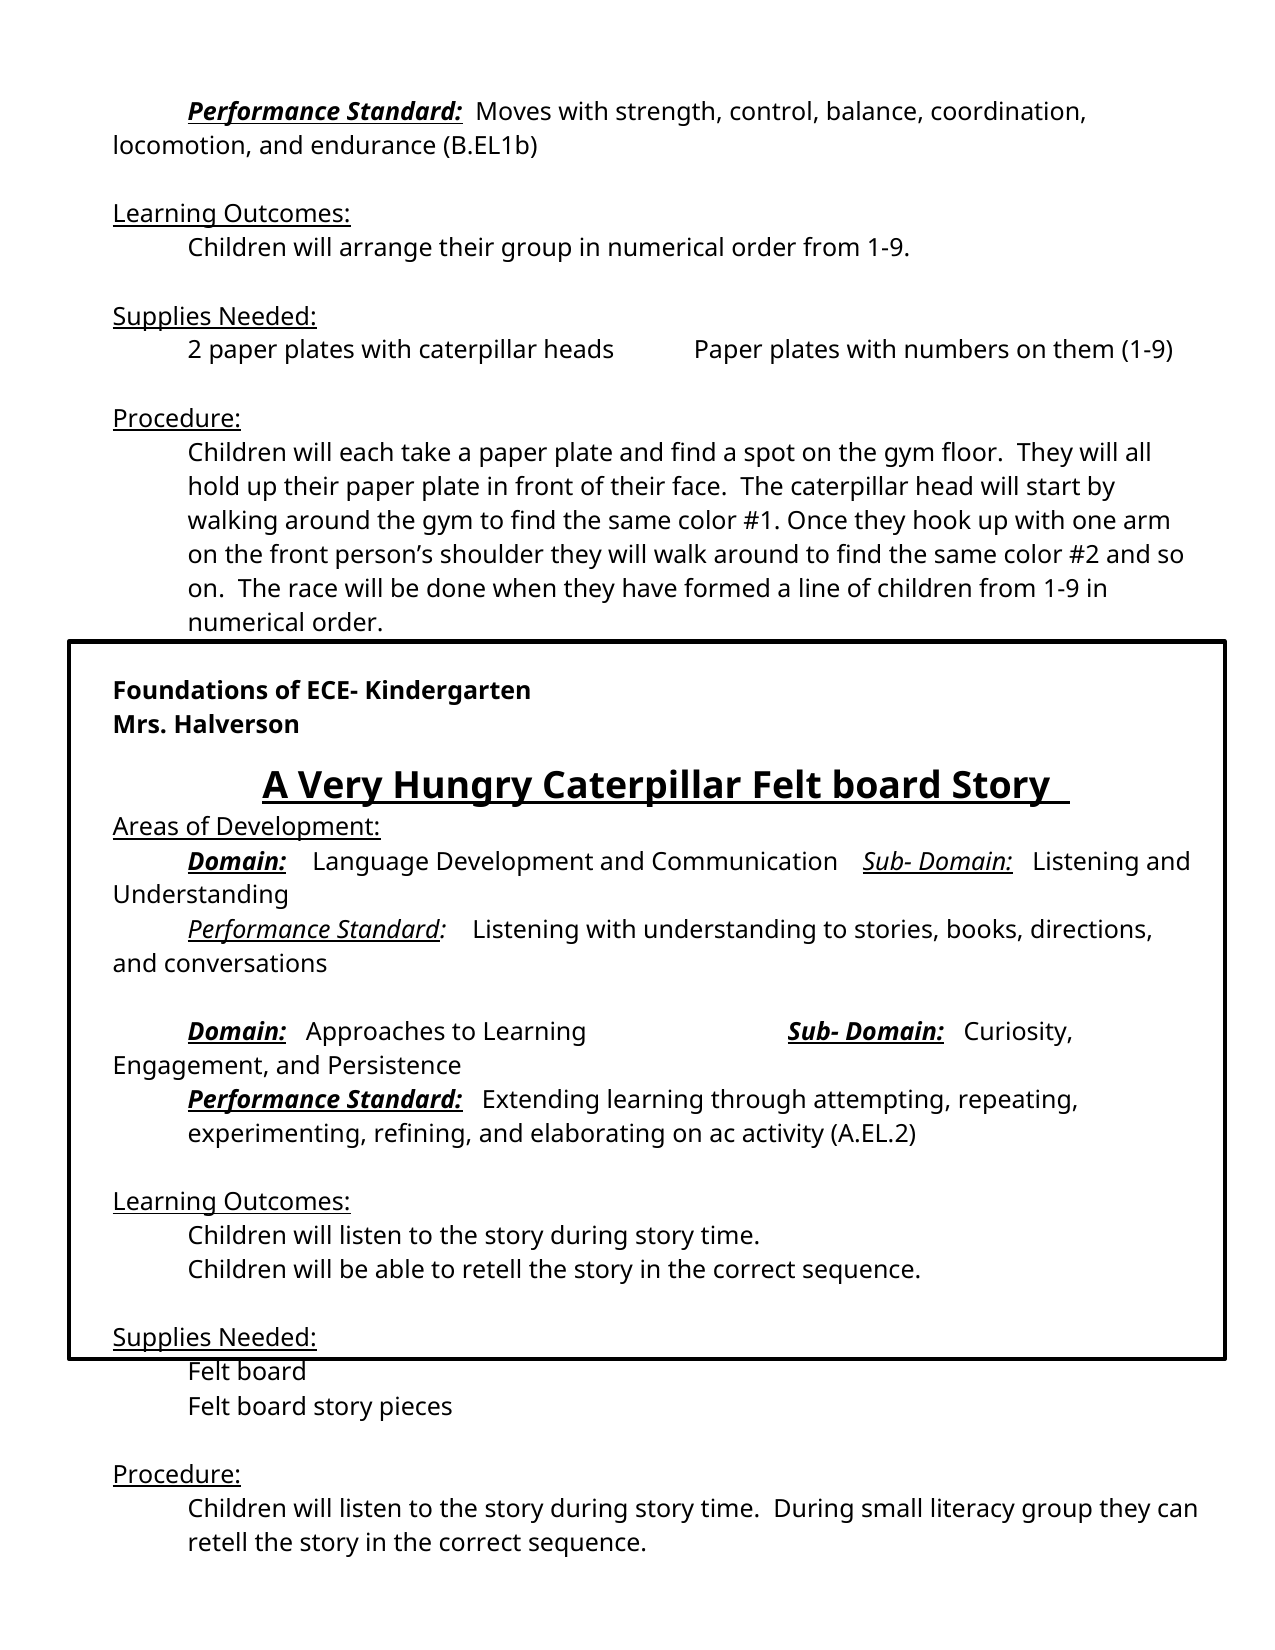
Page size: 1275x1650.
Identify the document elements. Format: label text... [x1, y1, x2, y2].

text Felt board [112, 1354, 1200, 1388]
text Felt board story pieces [112, 1388, 1200, 1422]
text Children will arrange their group in numerical order from 1-9. [112, 230, 1200, 264]
text Children will listen to the story during story time. During small literacy group they can retell the story in the correct sequence. [187, 1490, 1200, 1558]
text Procedure: [112, 400, 1200, 434]
text Children will listen to the story during story time. [112, 1218, 1200, 1252]
text Foundations of ECE- Kindergarten Mrs. Halverson [112, 673, 1200, 741]
text 2 paper plates with caterpillar heads [112, 332, 619, 366]
text Domain: Approaches to Learning Sub- Domain: Curiosity, Engagement, and Persistence [112, 1013, 1200, 1082]
text Supplies Needed: [112, 298, 1200, 332]
text Paper plates with numbers on them (1-9) [694, 332, 1200, 366]
text A Very Hungry Caterpillar Felt board Story [112, 758, 1200, 809]
text Performance Standard: Listening with understanding to stories, books, directions, and conversations [112, 911, 1200, 979]
text Performance Standard: Extending learning through attempting, repeating, experimenting, refining, and elaborating on ac activity (A.EL.2) [187, 1082, 1200, 1150]
text Performance Standard: Moves with strength, control, balance, coordination, locomotion, and endurance (B.EL1b) [112, 94, 1200, 162]
text Areas of Development: [112, 809, 1200, 843]
text Learning Outcomes: [112, 196, 1200, 230]
text Children will be able to retell the story in the correct sequence. [112, 1252, 1200, 1286]
text Children will each take a paper plate and find a spot on the gym floor. They will all hold up their paper plate in front of their face. The caterpillar head will start by walking around the gym to find the same color #1. Once they hook up with one arm on the front person’s shoulder they will walk around to find the same color #2 and so on. The race will be done when they have formed a line of children from 1-9 in numerical order. [187, 434, 1200, 639]
text Supplies Needed: [112, 1320, 1200, 1354]
text Procedure: [112, 1456, 1200, 1490]
text Domain: Language Development and Communication Sub- Domain: Listening and Understanding [112, 843, 1200, 911]
text Learning Outcomes: [112, 1184, 1200, 1218]
